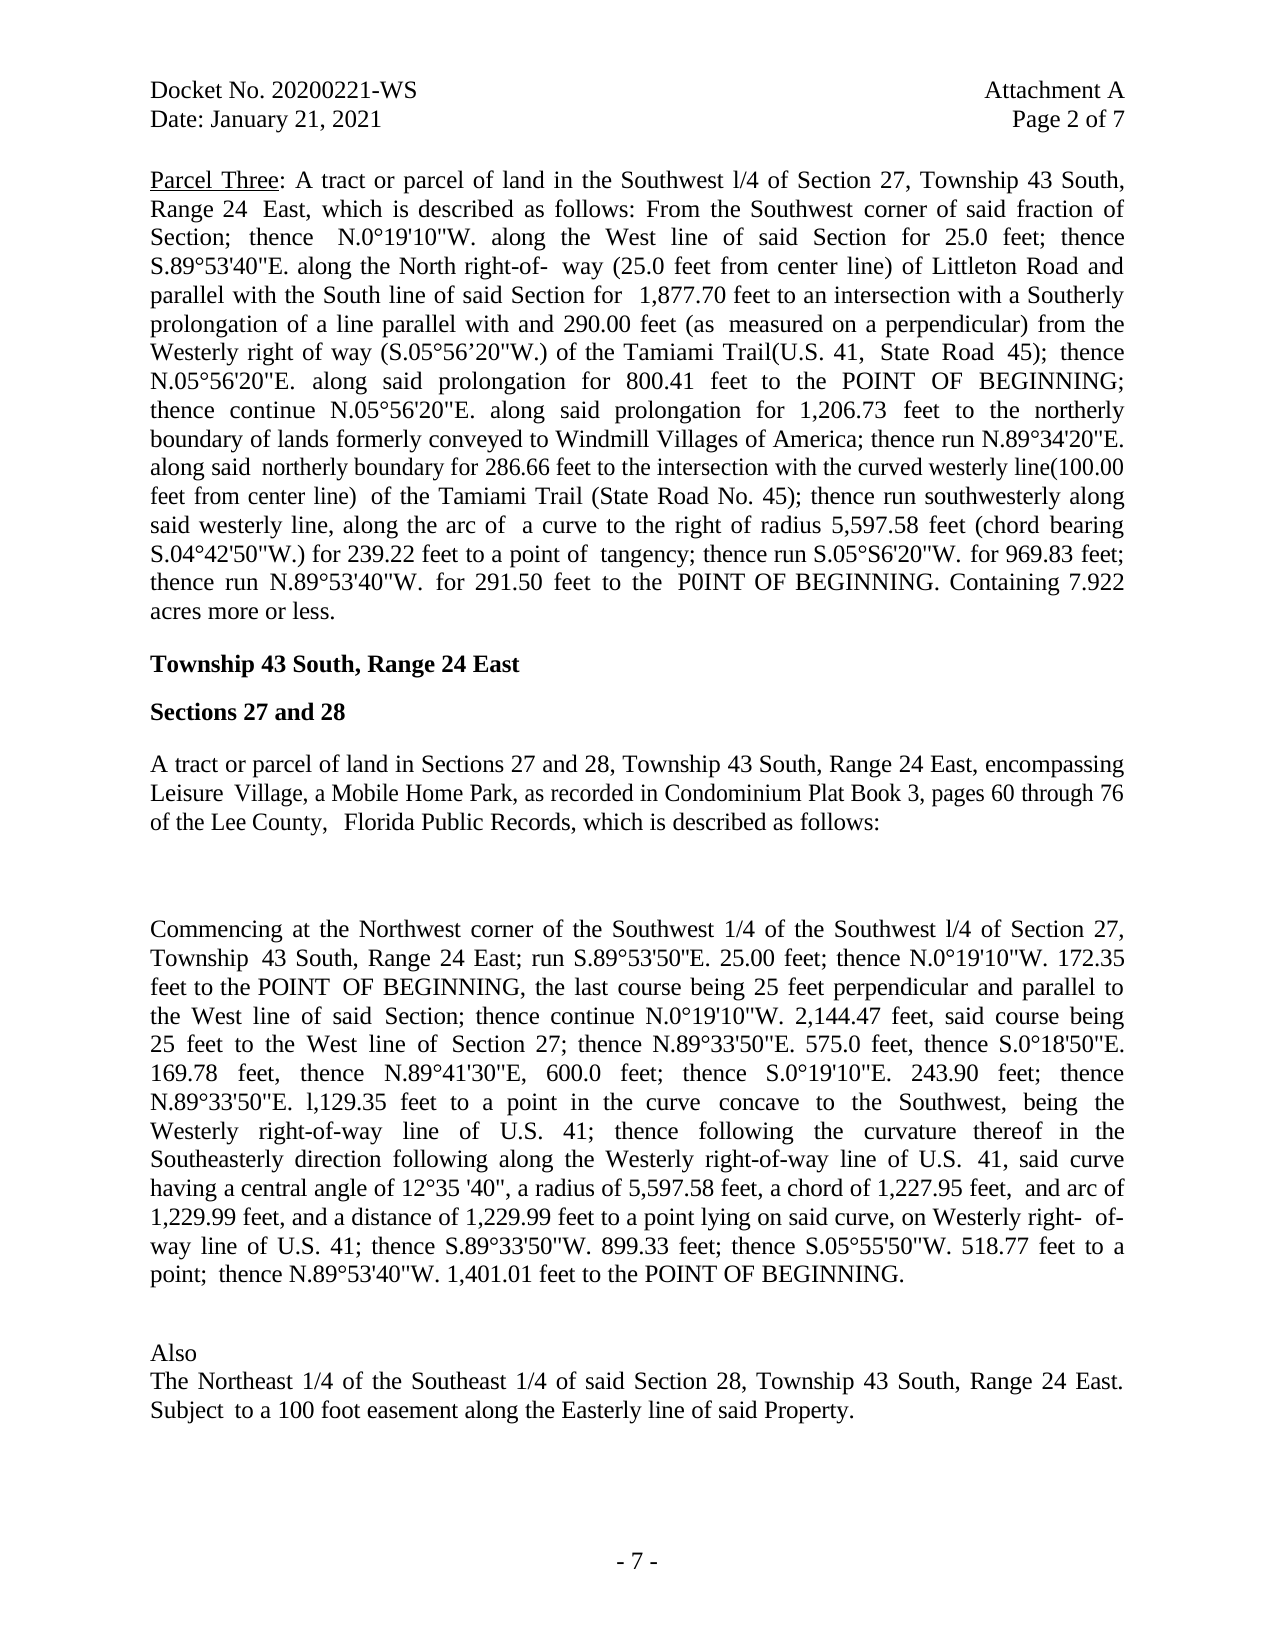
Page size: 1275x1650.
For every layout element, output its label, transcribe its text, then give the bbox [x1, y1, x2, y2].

text Also [150, 1343, 1125, 1366]
text Sections 27 and 28 [150, 701, 1125, 725]
text The Northeast 1/4 of the Southeast 1/4 of said Section 28, Township 43 South, Range 24 East. Subject to a 100 foot easement along the Easterly line of said Property. [150, 1366, 1125, 1424]
text Commencing at the Northwest corner of the Southwest 1/4 of the Southwest l/4 of Section 27, Township 43 South, Range 24 East; run S.89°53'50''E. 25.00 feet; thence N.0°19'10"W. 172.35 feet to the POINT OF BEGINNING, the last course being 25 feet perpendicular and parallel to the West line of said Section; thence continue N.0°19'10"W. 2,144.47 feet, said course being 25 feet to the West line of Section 27; thence N.89°33'50"E. 575.0 feet, thence S.0°18'50"E. 169.78 feet, thence N.89°41'30"E, 600.0 feet; thence S.0°19'10"E. 243.90 feet; thence N.89°33'50"E. l,129.35 feet to a point in the curve concave to the Southwest, being the Westerly right-of-way line of U.S. 41; thence following the curvature thereof in the Southeasterly direction following along the Westerly right-of-way line of U.S. 41, said curve having a central angle of 12°35 '40", a radius of 5,597.58 feet, a chord of 1,227.95 feet, and arc of 1,229.99 feet, and a distance of 1,229.99 feet to a point lying on said curve, on Westerly right- of-way line of U.S. 41; thence S.89°33'50"W. 899.33 feet; thence S.05°55'50"W. 518.77 feet to a point; thence N.89°53'40"W. 1,401.01 feet to the POINT OF BEGINNING. [150, 914, 1125, 1288]
text Township 43 South, Range 24 East [150, 654, 1125, 677]
text Parcel Three: A tract or parcel of land in the Southwest l/4 of Section 27, Township 43 South, Range 24 East, which is described as follows: From the Southwest corner of said fraction of Section; thence N.0°19'10"W. along the West line of said Section for 25.0 feet; thence S.89°53'40"E. along the North right-of- way (25.0 feet from center line) of Littleton Road and parallel with the South line of said Section for 1,877.70 feet to an intersection with a Southerly prolongation of a line parallel with and 290.00 feet (as measured on a perpendicular) from the Westerly right of way (S.05°56’20"W.) of the Tamiami Trail(U.S. 41, State Road 45); thence N.05°56'20"E. along said prolongation for 800.41 feet to the POINT OF BEGINNING; thence continue N.05°56'20"E. along said prolongation for 1,206.73 feet to the northerly boundary of lands formerly conveyed to Windmill Villages of America; thence run N.89°34'20"E. along said northerly boundary for 286.66 feet to the intersection with the curved westerly line(100.00 feet from center line) of the Tamiami Trail (State Road No. 45); thence run southwesterly along said westerly line, along the arc of a curve to the right of radius 5,597.58 feet (chord bearing S.04°42'50"W.) for 239.22 feet to a point of tangency; thence run S.05°S6'20"W. for 969.83 feet; thence run N.89°53'40"W. for 291.50 feet to the P0INT OF BEGINNING. Containing 7.922 acres more or less. [150, 165, 1125, 625]
text A tract or parcel of land in Sections 27 and 28, Township 43 South, Range 24 East, encompassing Leisure Village, a Mobile Home Park, as recorded in Condominium Plat Book 3, pages 60 through 76 of the Lee County, Florida Public Records, which is described as follows: [150, 749, 1125, 836]
